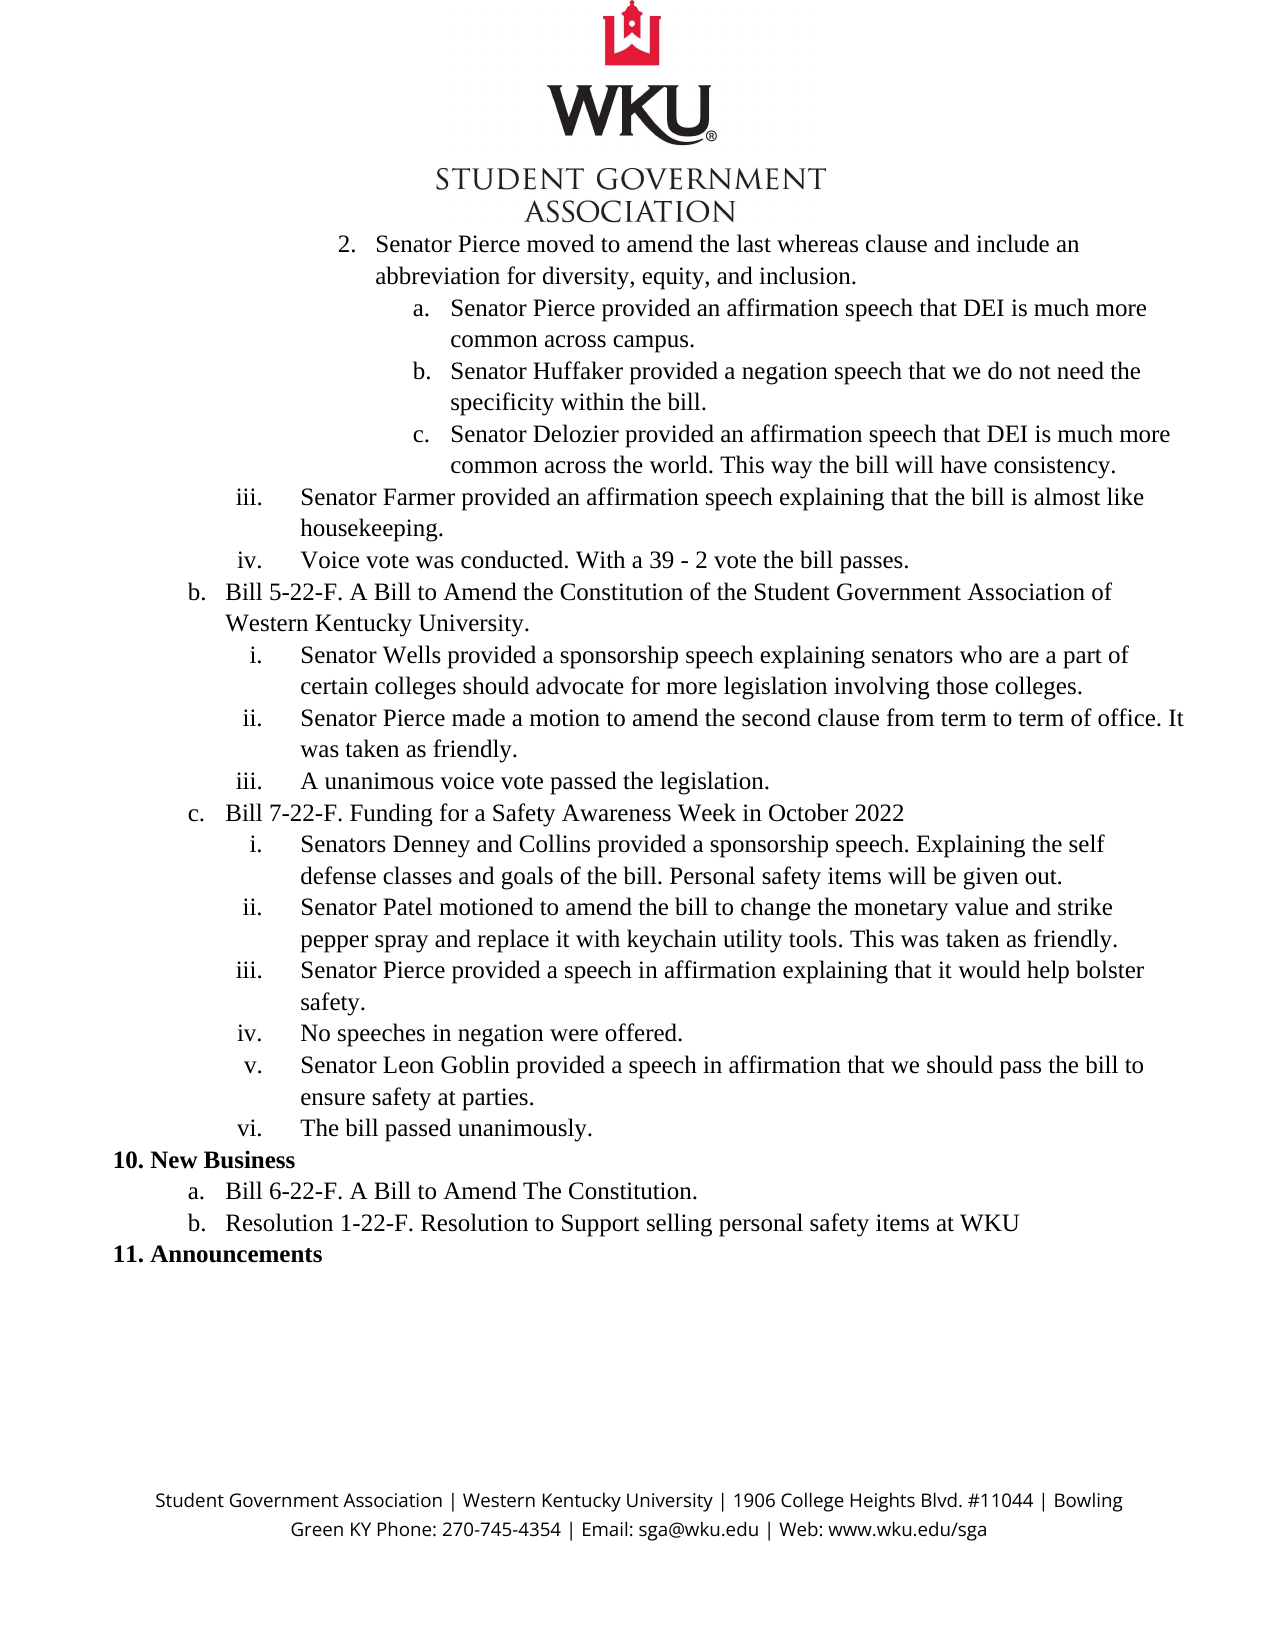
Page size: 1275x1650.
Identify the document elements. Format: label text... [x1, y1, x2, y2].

picture [434, 0, 827, 230]
list Senator Pierce provided a speech in affirmation explaining that it would help bolster safety. [263, 955, 1186, 1016]
list Resolution 1-22-F. Resolution to Support selling personal safety items at WKU [188, 1208, 1186, 1237]
list Bill 5-22-F. A Bill to Amend the Constitution of the Student Government Association of Western Kentucky University. [188, 577, 1186, 637]
list Senator Farmer provided an affirmation speech explaining that the bill is almost like housekeeping. [263, 482, 1186, 542]
list Senator Pierce provided an affirmation speech that DEI is much more common across campus. [413, 293, 1186, 353]
list Senator Delozier provided an affirmation speech that DEI is much more common across the world. This way the bill will have consistency. [413, 419, 1186, 479]
list Bill 6-22-F. A Bill to Amend The Constitution. [188, 1176, 1186, 1205]
list Bill 7-22-F. Funding for a Safety Awareness Week in October 2022 [188, 798, 1186, 826]
list New Business [113, 1145, 1186, 1173]
list Senator Pierce made a motion to amend the second clause from term to term of office. It was taken as friendly. [263, 703, 1186, 763]
list Announcements [113, 1239, 1186, 1268]
list Senators Denney and Collins provided a sponsorship speech. Explaining the self defense classes and goals of the bill. Personal safety items will be given out. [263, 829, 1186, 889]
list Senator Wells provided a sponsorship speech explaining senators who are a part of certain colleges should advocate for more legislation involving those colleges. [263, 640, 1186, 700]
list Senator Leon Goblin provided a speech in affirmation that we should pass the bill to ensure safety at parties. [263, 1050, 1186, 1110]
list Senator Patel motioned to amend the bill to change the monetary value and strike pepper spray and replace it with keychain utility tools. This was taken as friendly. [263, 892, 1186, 953]
list The bill passed unanimously. [263, 1113, 1186, 1142]
list No speeches in negation were offered. [263, 1018, 1186, 1047]
list A unanimous voice vote passed the legislation. [263, 766, 1186, 795]
list Senator Pierce moved to amend the last whereas clause and include an abbreviation for diversity, equity, and inclusion. [338, 229, 1186, 290]
list Senator Huffaker provided a negation speech that we do not need the specificity within the bill. [413, 356, 1186, 416]
list Voice vote was conducted. With a 39 - 2 vote the bill passes. [263, 545, 1186, 574]
